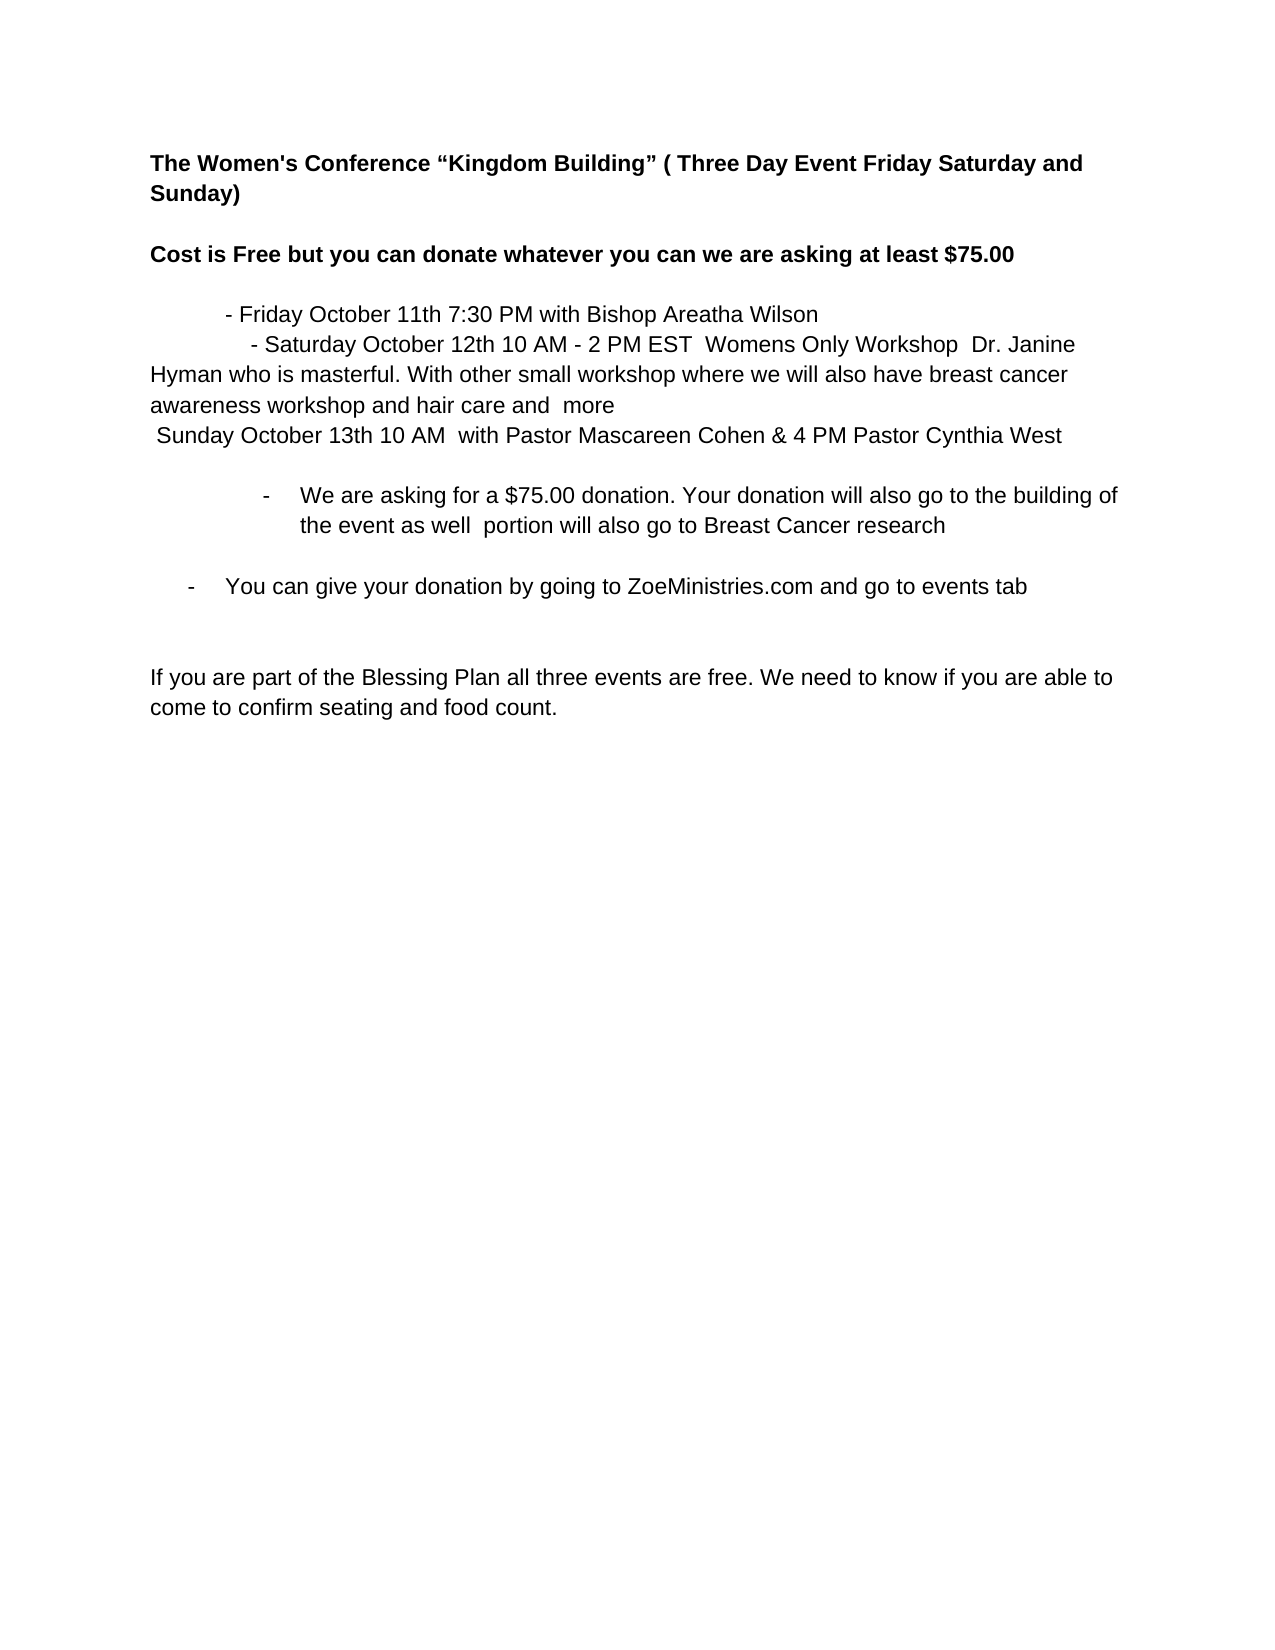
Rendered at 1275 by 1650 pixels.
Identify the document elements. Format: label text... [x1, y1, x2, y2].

text - Saturday October 12th 10 AM - 2 PM EST Womens Only Workshop Dr. Janine Hyman who is masterful. With other small workshop where we will also have breast cancer awareness workshop and hair care and more [150, 331, 1125, 418]
text Cost is Free but you can donate whatever you can we are asking at least $75.00 [150, 241, 1125, 267]
text Sunday October 13th 10 AM with Pastor Mascareen Cohen & 4 PM Pastor Cynthia West [150, 422, 1125, 448]
text The Women's Conference “Kingdom Building” ( Three Day Event Friday Saturday and Sunday) [150, 150, 1125, 207]
text - Friday October 11th 7:30 PM with Bishop Areatha Wilson [150, 301, 1125, 327]
list We are asking for a $75.00 donation. Your donation will also go to the building of the event as well portion will also go to Breast Cancer research [262, 482, 1125, 539]
text If you are part of the Blessing Plan all three events are free. We need to know if you are able to come to confirm seating and food count. [150, 663, 1125, 720]
list You can give your donation by going to ZoeMinistries.com and go to events tab [187, 573, 1125, 599]
